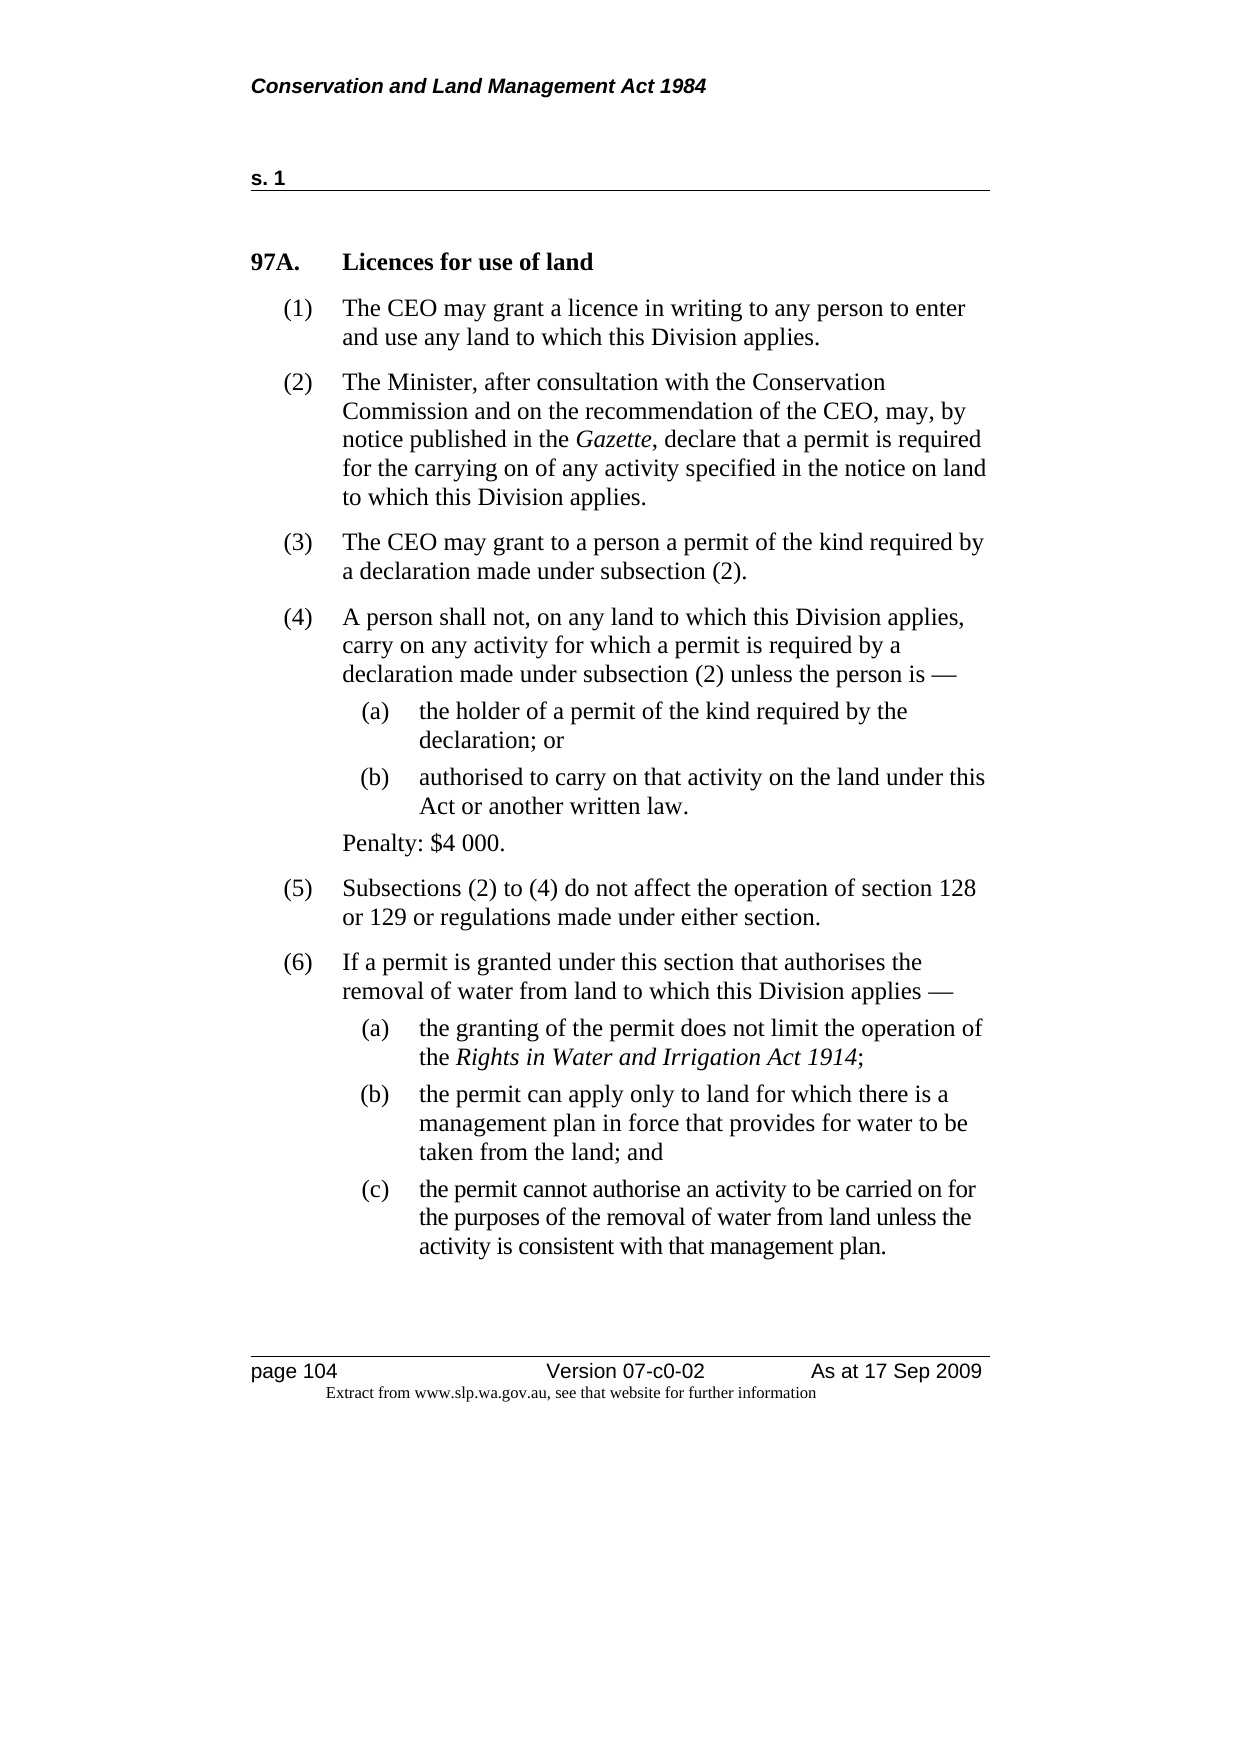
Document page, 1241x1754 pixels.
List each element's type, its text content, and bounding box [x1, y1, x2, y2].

text (a) the holder of a permit of the kind required by the declaration; or [251, 696, 990, 754]
text (6) If a permit is granted under this section that authorises the removal of water from land to which this Division applies — [251, 947, 990, 1005]
text (a) the granting of the permit does not limit the operation of the Rights in Water and Irrigation Act 1914; [251, 1013, 990, 1071]
text (b) authorised to carry on that activity on the land under this Act or another written law. [251, 762, 990, 819]
text (1) The CEO may grant a licence in writing to any person to enter and use any land to which this Division applies. [251, 293, 990, 350]
text (2) The Minister, after consultation with the Conservation Commission and on the recommendation of the CEO, may, by notice published in the Gazette, declare that a permit is required for the carrying on of any activity specified in the notice on land to which this Division applies. [251, 367, 990, 511]
text Penalty: $4 000. [251, 828, 990, 857]
subtitle 97A. Licences for use of land [251, 247, 990, 276]
text (4) A person shall not, on any land to which this Division applies, carry on any activity for which a permit is required by a declaration made under subsection (2) unless the person is — [251, 602, 990, 688]
text (b) the permit can apply only to land for which there is a management plan in force that provides for water to be taken from the land; and [251, 1079, 990, 1165]
text (3) The CEO may grant to a person a permit of the kind required by a declaration made under subsection (2). [251, 527, 990, 585]
text (5) Subsections (2) to (4) do not affect the operation of section 128 or 129 or regulations made under either section. [251, 873, 990, 931]
text (c) the permit cannot authorise an activity to be carried on for the purposes of the removal of water from land unless the activity is consistent with that management plan. [251, 1174, 990, 1260]
